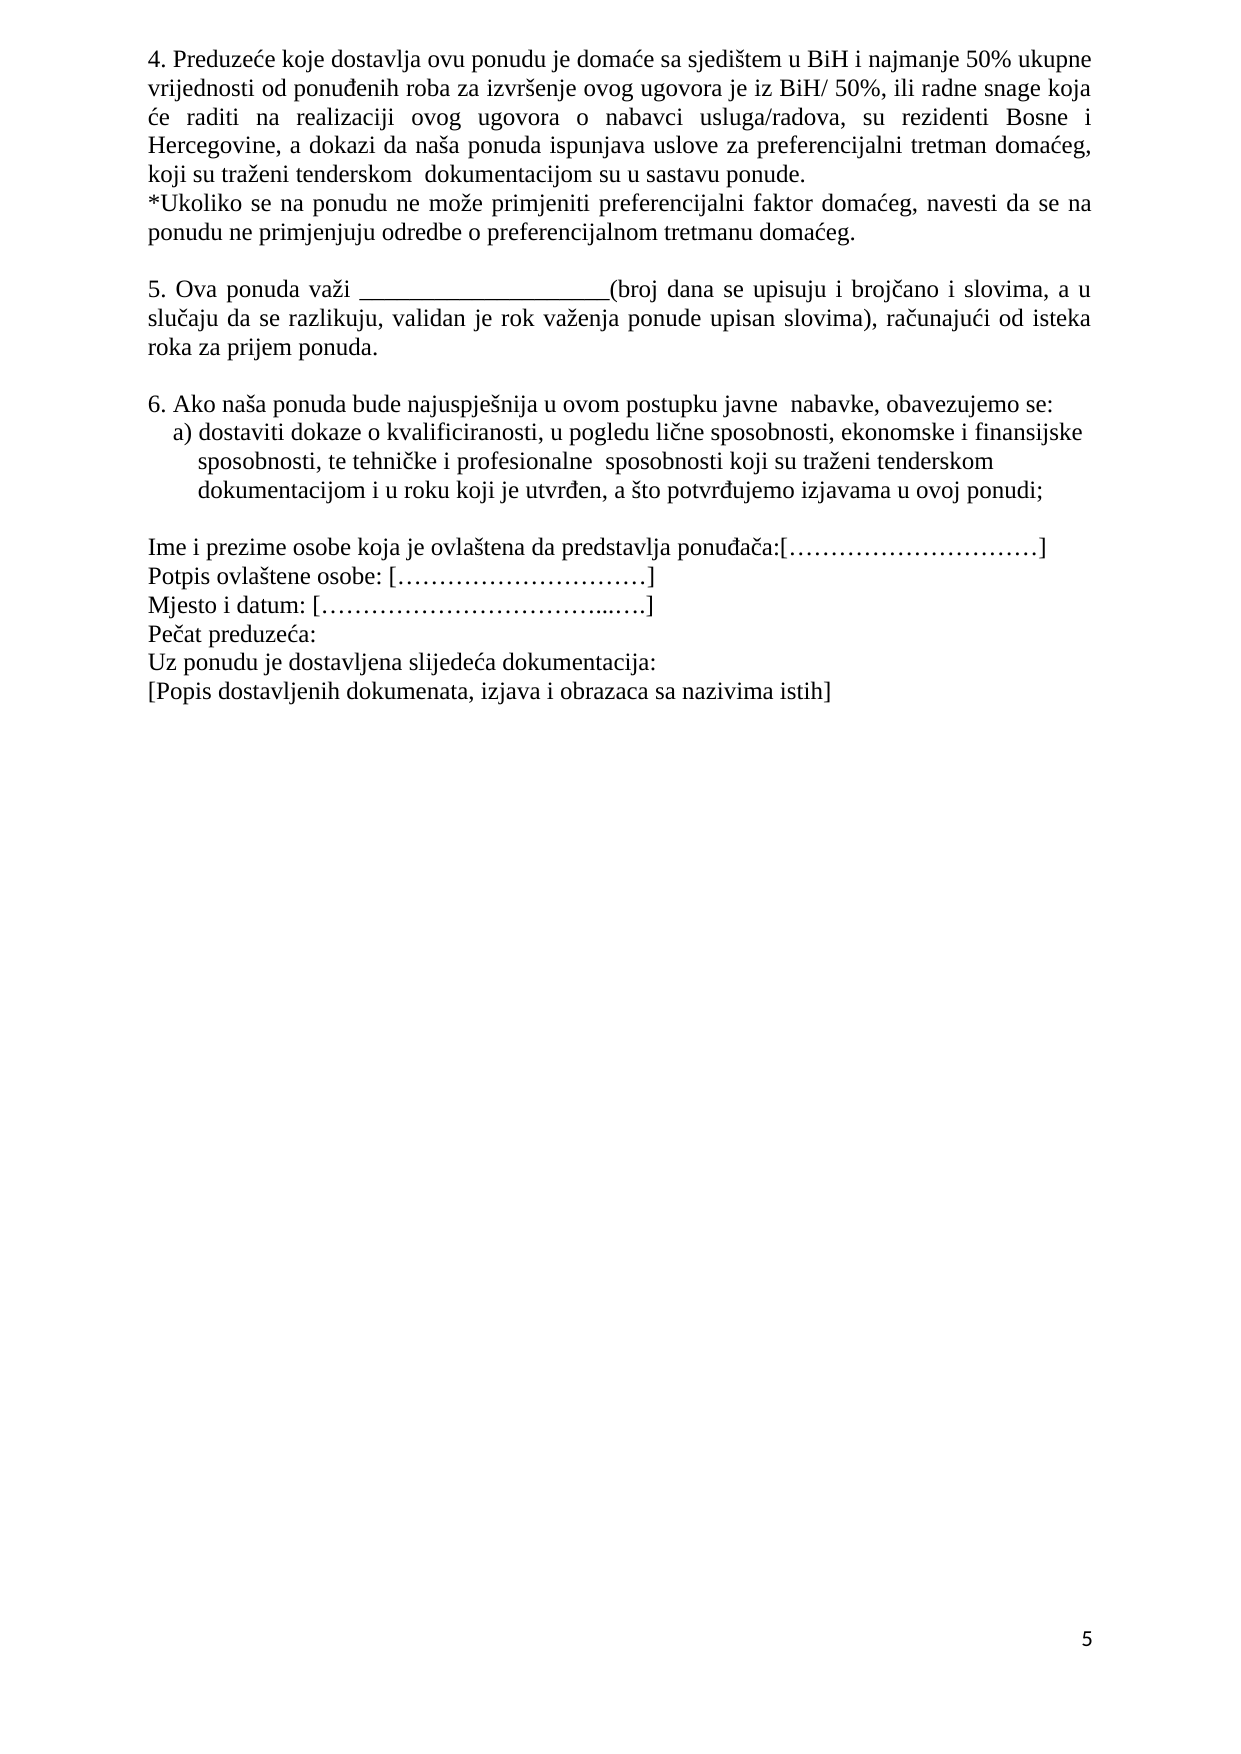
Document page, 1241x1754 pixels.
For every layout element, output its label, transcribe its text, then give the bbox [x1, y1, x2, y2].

text a) dostaviti dokaze o kvalificiranosti, u pogledu lične sposobnosti, ekonomske i finansijske [148, 417, 1092, 446]
text 5. Ova ponuda važi ____________________(broj dana se upisuju i brojčano i slovima, a u slučaju da se razlikuju, validan je rok važenja ponude upisan slovima), računajući od isteka roka za prijem ponuda. [148, 274, 1092, 361]
text [Popis dostavljenih dokumenata, izjava i obrazaca sa nazivima istih] [148, 676, 1092, 705]
text dokumentacijom i u roku koji je utvrđen, a što potvrđujemo izjavama u ovoj ponudi; [148, 475, 1092, 504]
text Mjesto i datum: [……………………………...….] [148, 590, 1092, 619]
text *Ukoliko se na ponudu ne može primjeniti preferencijalni faktor domaćeg, navesti da se na ponudu ne primjenjuju odredbe o preferencijalnom tretmanu domaćeg. [148, 188, 1092, 246]
text Ime i prezime osobe koja je ovlaštena da predstavlja ponuđača:[…………………………] [148, 532, 1092, 561]
text 4. Preduzeće koje dostavlja ovu ponudu je domaće sa sjedištem u BiH i najmanje 50% ukupne vrijednosti od ponuđenih roba za izvršenje ovog ugovora je iz BiH/ 50%, ili radne snage koja će raditi na realizaciji ovog ugovora o nabavci usluga/radova, su rezidenti Bosne i Hercegovine, a dokazi da naša ponuda ispunjava uslove za preferencijalni tretman domaćeg, koji su traženi tenderskom dokumentacijom su u sastavu ponude. [148, 44, 1092, 188]
text sposobnosti, te tehničke i profesionalne sposobnosti koji su traženi tenderskom [148, 446, 1092, 475]
text Uz ponudu je dostavljena slijedeća dokumentacija: [148, 647, 1092, 676]
text Pečat preduzeća: [148, 619, 1092, 647]
text Potpis ovlaštene osobe: […………………………] [148, 561, 1092, 590]
text 6. Ako naša ponuda bude najuspješnija u ovom postupku javne nabavke, obavezujemo se: [148, 389, 1092, 417]
